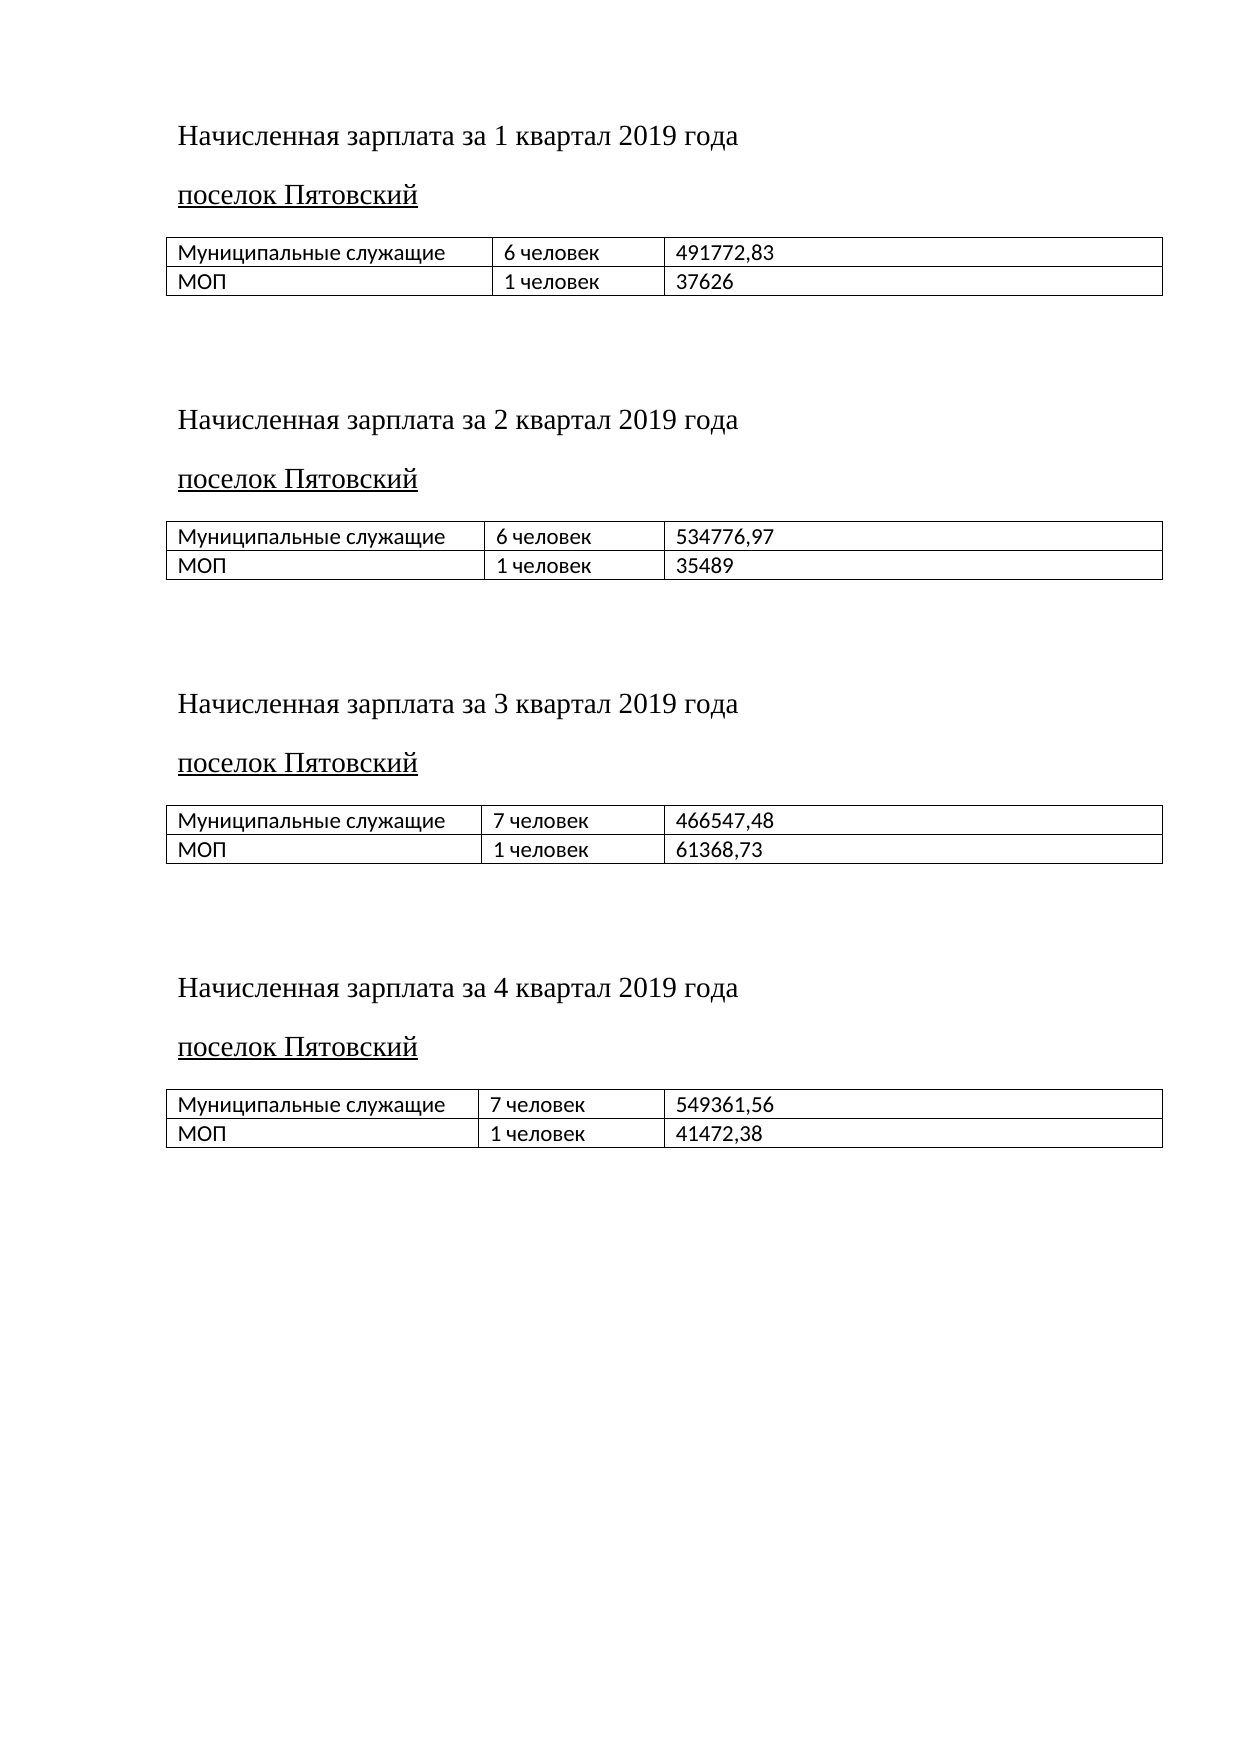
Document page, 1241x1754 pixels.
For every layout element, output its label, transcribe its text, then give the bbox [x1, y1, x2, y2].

table_cell 41472,38 [665, 1119, 1162, 1147]
table_header 491772,83 [665, 238, 1162, 266]
text поселок Пятовский [177, 461, 1152, 495]
table_header 7 человек [479, 1090, 664, 1118]
table_cell МОП [167, 835, 481, 863]
table_cell 1 человек [485, 551, 664, 579]
table_header Муниципальные служащие [167, 238, 492, 266]
text поселок Пятовский [177, 745, 1152, 779]
table_header Муниципальные служащие [167, 522, 484, 550]
text Начисленная зарплата за 4 квартал 2019 года [177, 970, 1152, 1003]
table_header 534776,97 [665, 522, 1162, 550]
text Начисленная зарплата за 3 квартал 2019 года [177, 686, 1152, 719]
table_header 466547,48 [665, 806, 1162, 834]
table_header 6 человек [493, 238, 664, 266]
table_cell 61368,73 [665, 835, 1162, 863]
table_cell 35489 [665, 551, 1162, 579]
table_cell МОП [167, 267, 492, 295]
text Начисленная зарплата за 2 квартал 2019 года [177, 402, 1152, 436]
text Начисленная зарплата за 1 квартал 2019 года [177, 118, 1152, 152]
table_header Муниципальные служащие [167, 806, 481, 834]
table_cell 1 человек [479, 1119, 664, 1147]
text поселок Пятовский [177, 177, 1152, 211]
table_cell 37626 [665, 267, 1162, 295]
table_header 6 человек [485, 522, 664, 550]
table_header 7 человек [482, 806, 664, 834]
table_cell МОП [167, 1119, 478, 1147]
table_cell 1 человек [482, 835, 664, 863]
table_cell МОП [167, 551, 484, 579]
table_cell 1 человек [493, 267, 664, 295]
table_header 549361,56 [665, 1090, 1162, 1118]
table_header Муниципальные служащие [167, 1090, 478, 1118]
text поселок Пятовский [177, 1029, 1152, 1063]
